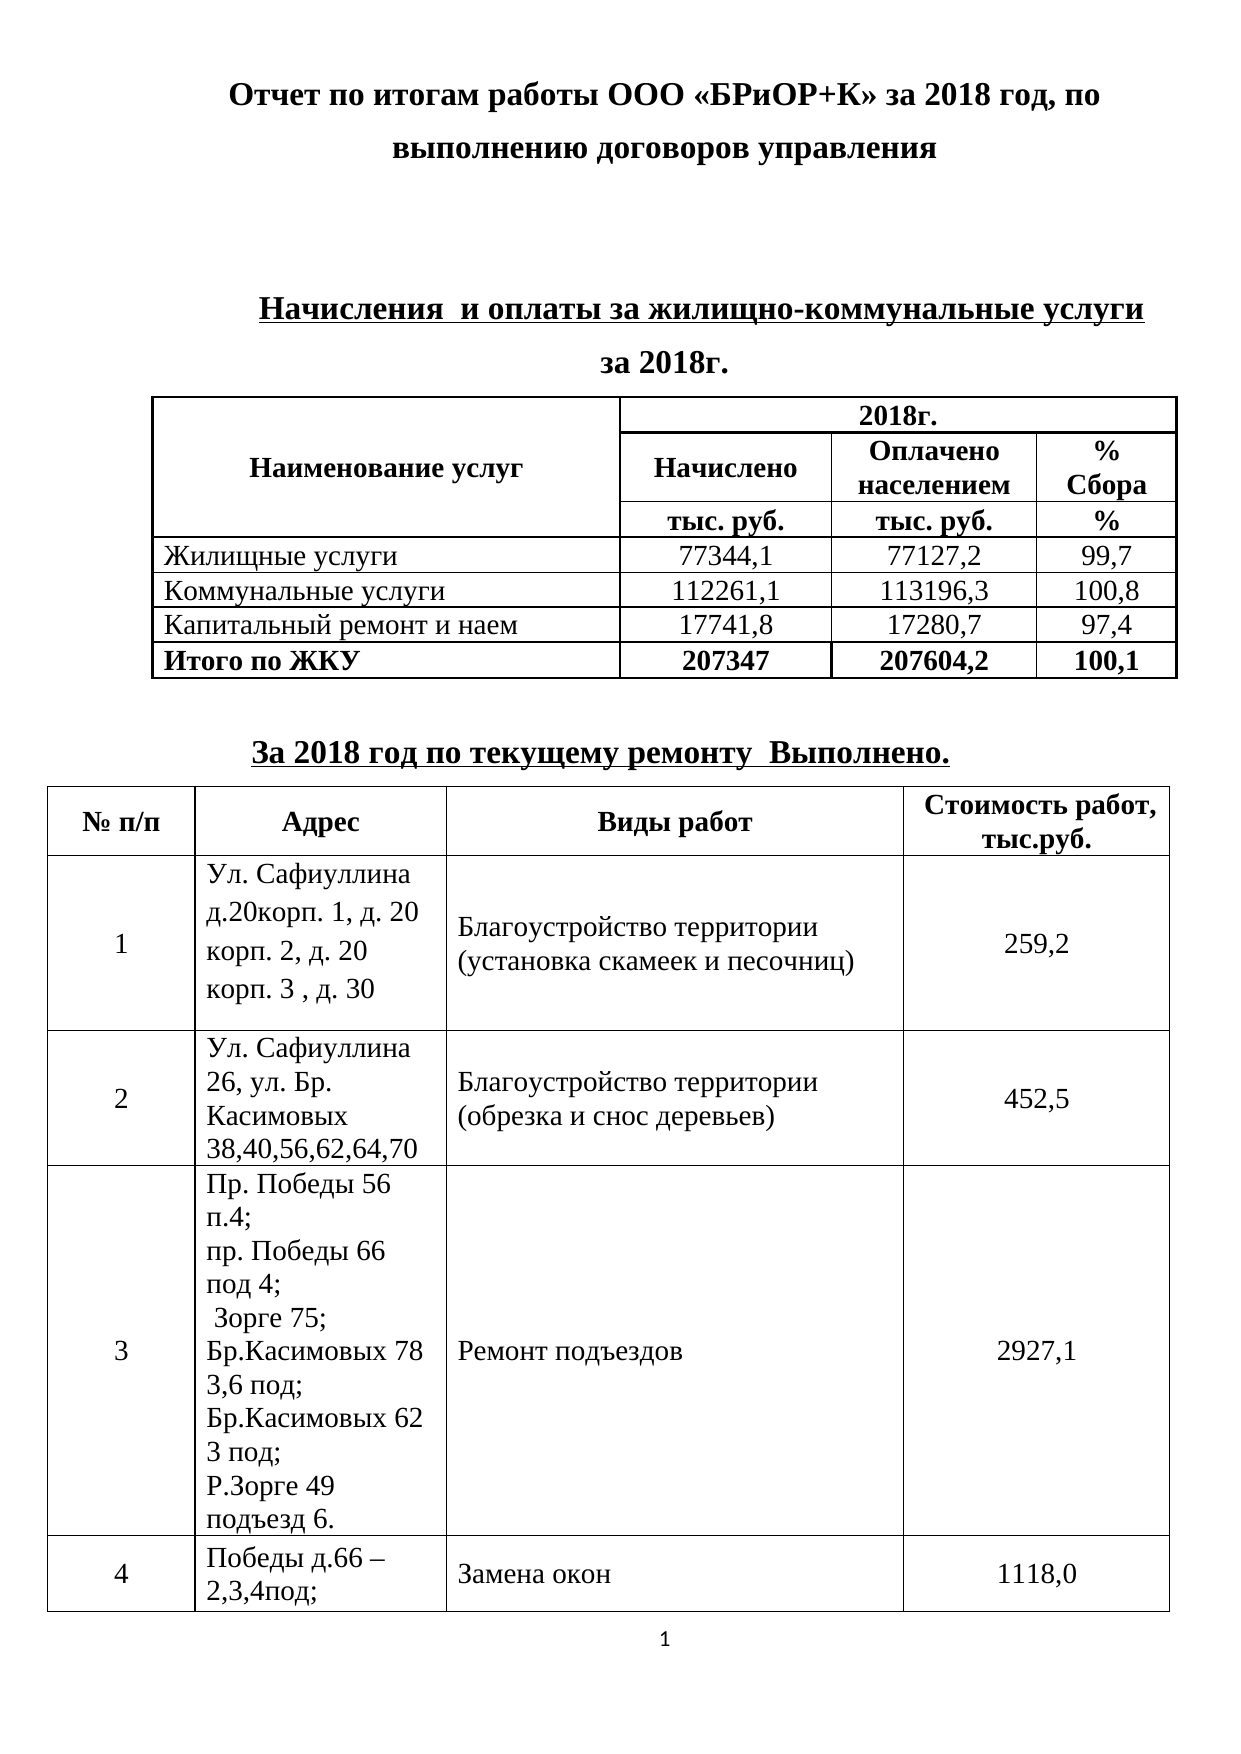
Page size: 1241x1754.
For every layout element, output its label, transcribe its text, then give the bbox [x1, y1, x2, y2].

table_cell 2927,1 [904, 1166, 1169, 1535]
table_header Виды работ [447, 787, 903, 855]
table_cell Замена окон [447, 1536, 903, 1611]
table_cell Благоустройство территории (обрезка и снос деревьев) [447, 1031, 903, 1165]
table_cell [196, 1536, 446, 1611]
table_cell 77344,1 [621, 538, 831, 572]
text За 2018 год по текущему ремонту Выполнено. [177, 732, 1152, 771]
table_cell Капитальный ремонт и наем [154, 608, 619, 641]
table_cell 207604,2 [833, 643, 1036, 677]
table_cell Оплачено населением [832, 434, 1036, 501]
table_cell Итого по ЖКУ [154, 643, 619, 677]
table_cell Жилищные услуги [154, 538, 619, 572]
table_cell тыс. руб. [832, 502, 1036, 536]
table_cell 100,8 [1037, 573, 1175, 606]
table_header Наименование услуг [154, 398, 619, 536]
table_cell % [1037, 502, 1175, 536]
table_cell 259,2 [904, 856, 1169, 1029]
table_cell 113196,3 [832, 573, 1036, 606]
table_cell 17280,7 [832, 608, 1036, 641]
table_cell Коммунальные услуги [154, 573, 619, 606]
table_cell Ремонт подъездов [447, 1166, 903, 1535]
table_cell 100,1 [1037, 643, 1175, 677]
table_cell 3 [48, 1166, 194, 1535]
table_cell 2 [48, 1031, 194, 1165]
table_cell тыс. руб. [621, 502, 831, 536]
table_cell 99,7 [1037, 538, 1175, 572]
table_header Адрес [196, 787, 446, 855]
table_header № п/п [48, 787, 194, 855]
table_cell Ул. Сафиуллина д.20корп. 1, д. 20 корп. 2, д. 20 корп. 3 , д. 30 [196, 856, 446, 1029]
table_cell Начислено [621, 434, 831, 501]
table_header Стоимость работ, тыс.руб. [904, 787, 1169, 855]
text Начисления и оплаты за жилищно-коммунальные услуги за 2018г. [177, 288, 1152, 380]
table_cell 112261,1 [621, 573, 831, 606]
table_cell % Сбора [1037, 434, 1175, 501]
table_cell 1118,0 [904, 1536, 1169, 1611]
table_header 2018г. [621, 398, 1175, 431]
table_cell 1 [48, 856, 194, 1029]
table_cell Пр. Победы 56 п.4; пр. Победы 66 под 4; Зорге 75; Бр.Касимовых 78 3,6 под; Бр.Касимовых 62 3 под; Р.Зорге 49 подъезд 6. [196, 1166, 446, 1535]
table_cell 4 [48, 1536, 194, 1611]
table_cell 452,5 [904, 1031, 1169, 1165]
table_cell Благоустройство территории (установка скамеек и песочниц) [447, 856, 903, 1029]
table_cell Ул. Сафиуллина 26, ул. Бр. Касимовых 38,40,56,62,64,70 [196, 1031, 446, 1165]
table_cell 207347 [621, 643, 830, 677]
table_cell 77127,2 [832, 538, 1036, 572]
text Отчет по итогам работы ООО «БРиОР+К» за 2018 год, по выполнению договоров управления [177, 74, 1152, 166]
table_cell 97,4 [1037, 608, 1175, 641]
table_cell 17741,8 [621, 608, 831, 641]
